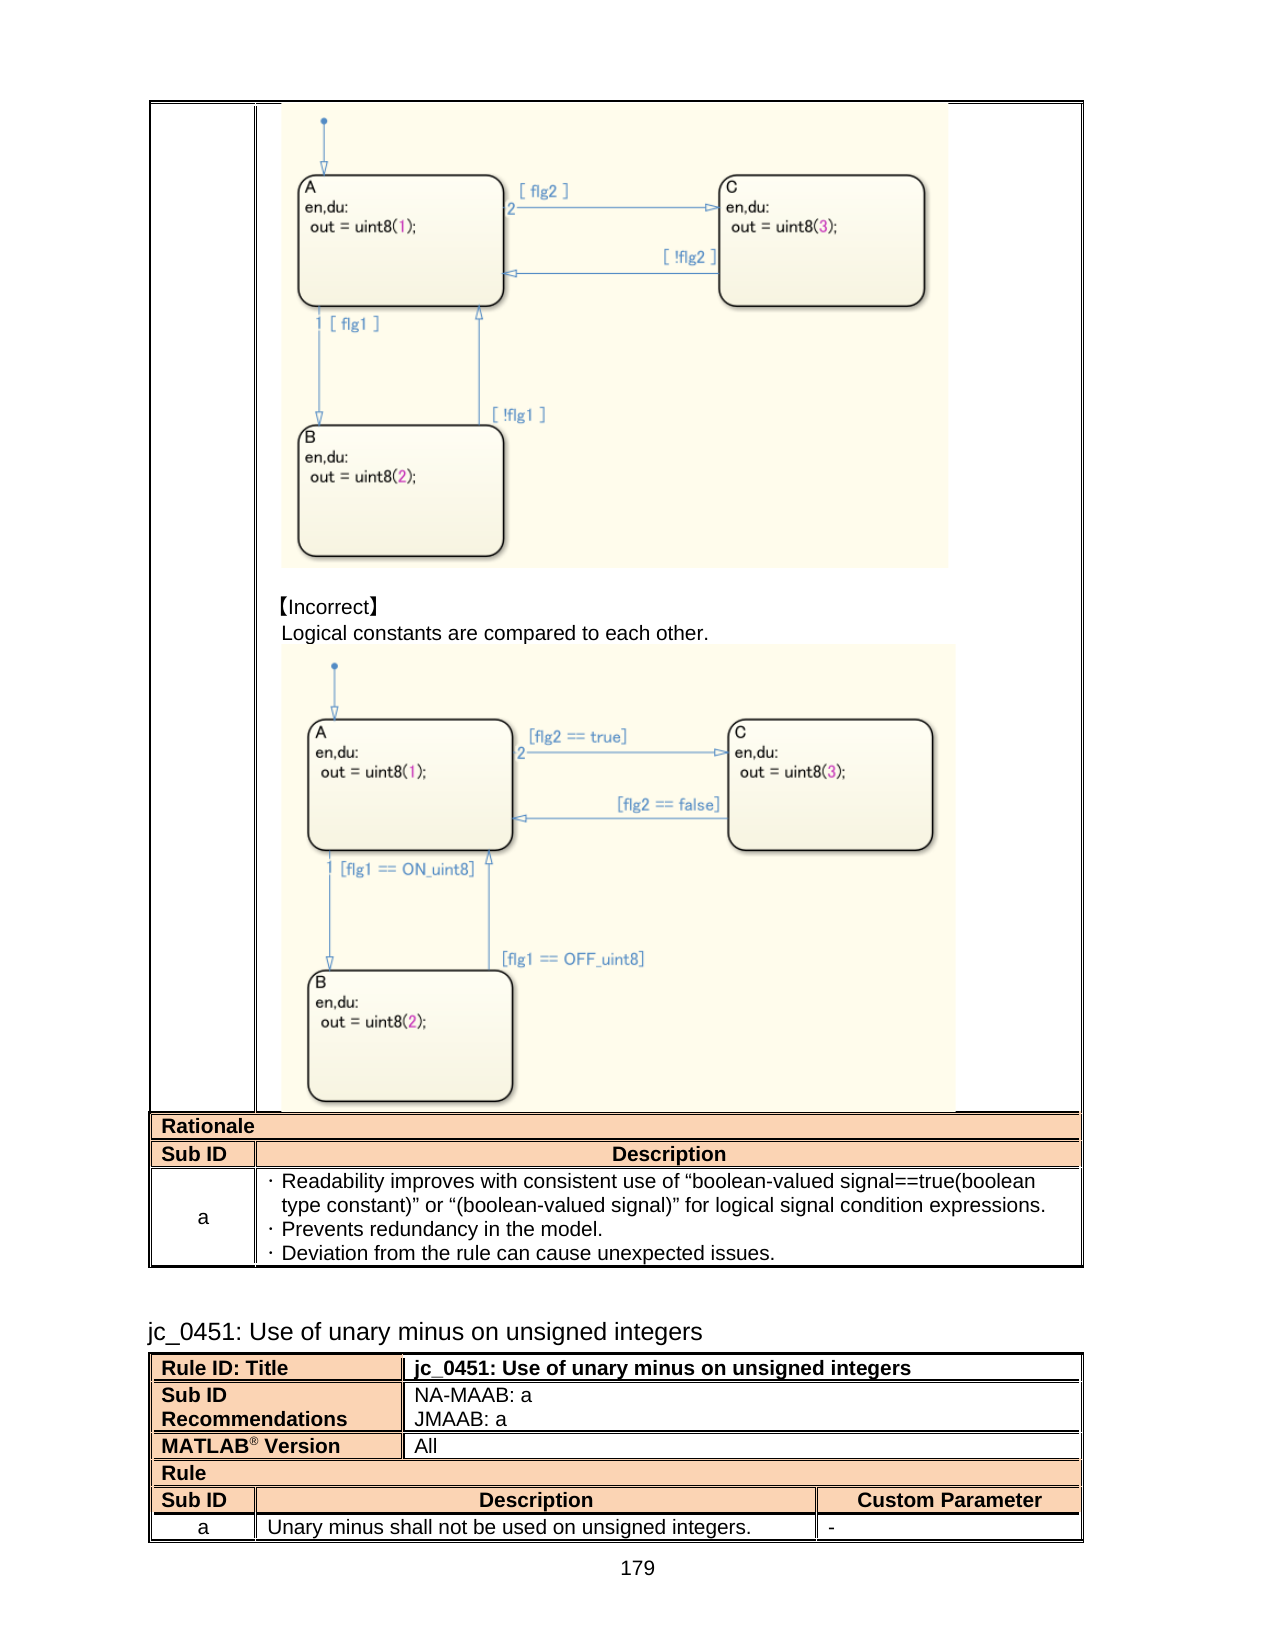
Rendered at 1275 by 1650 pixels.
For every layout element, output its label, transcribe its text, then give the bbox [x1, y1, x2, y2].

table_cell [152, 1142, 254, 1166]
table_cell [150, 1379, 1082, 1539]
picture [281, 103, 949, 568]
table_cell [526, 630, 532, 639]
picture [281, 644, 956, 1112]
subtitle jc_0451: Use of unary minus on unsigned integers [148, 1317, 1127, 1346]
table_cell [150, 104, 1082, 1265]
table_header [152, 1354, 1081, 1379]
